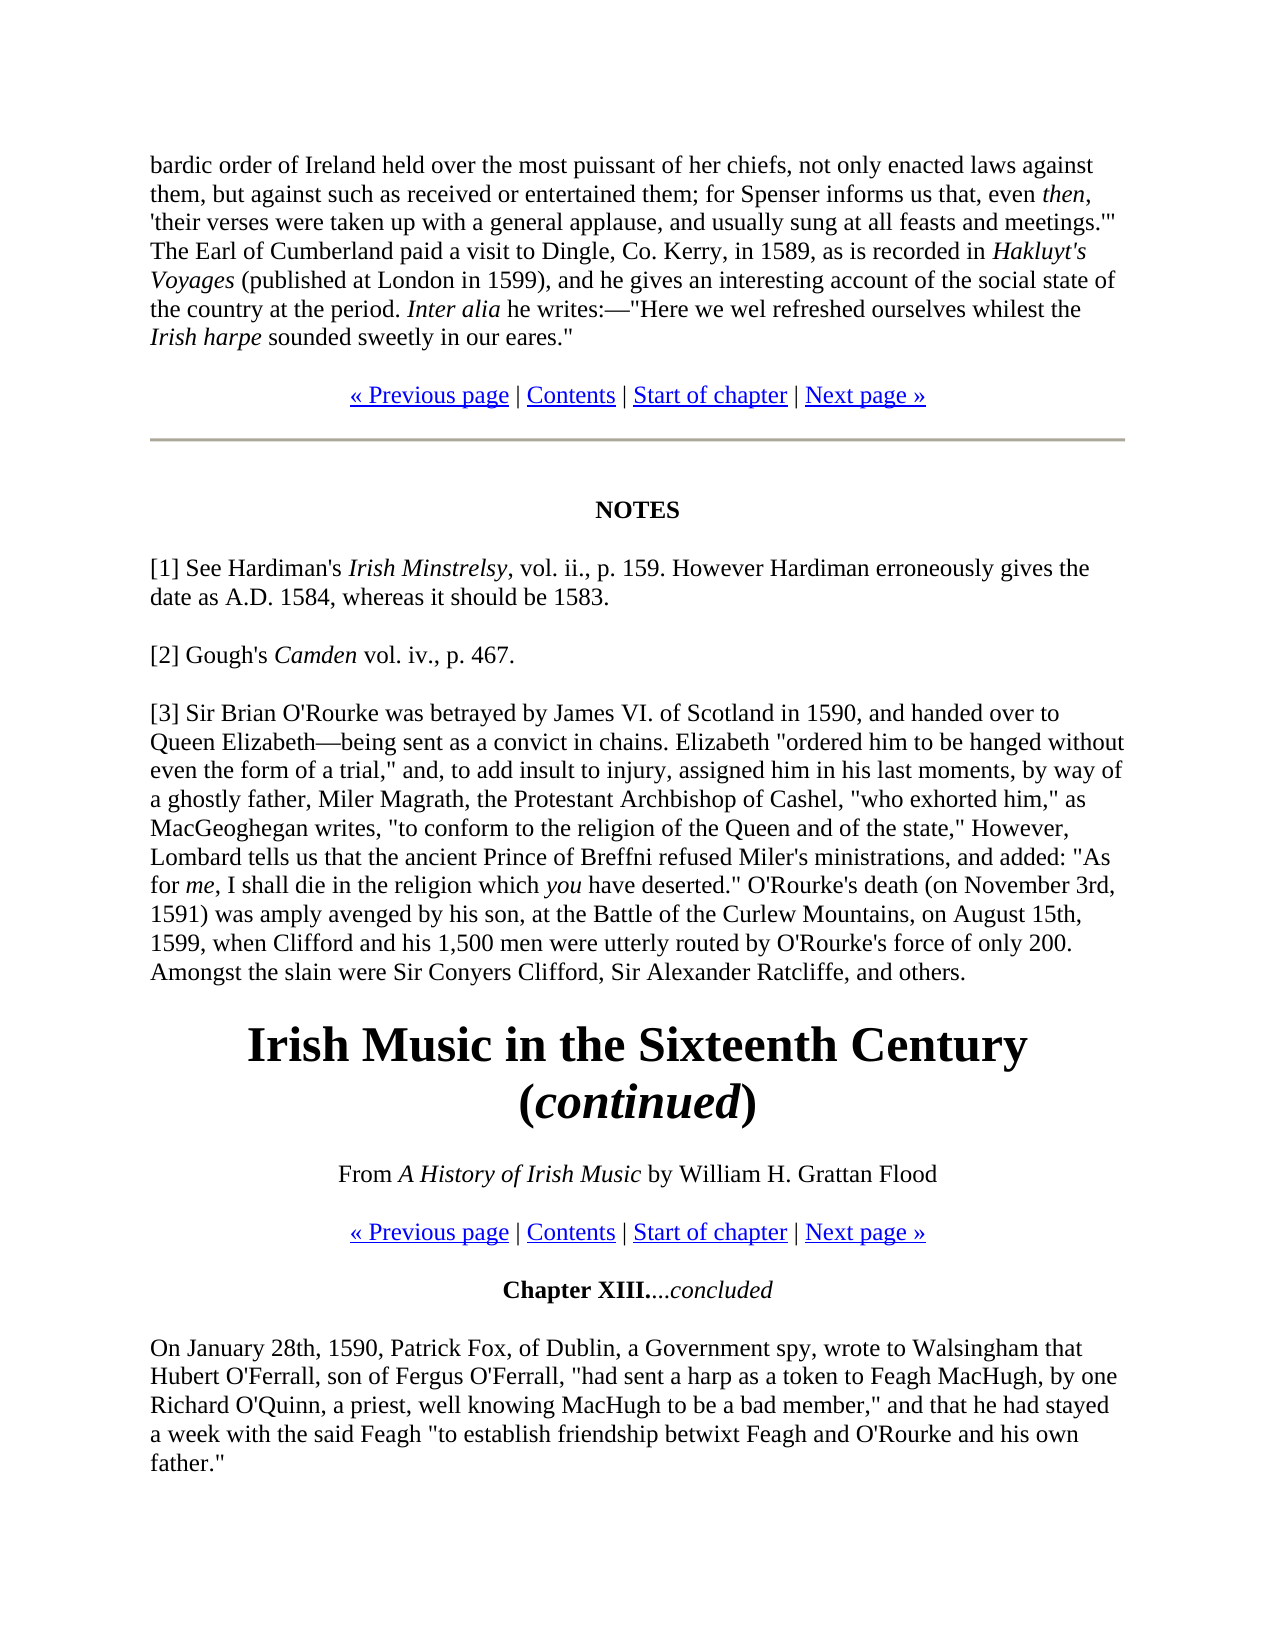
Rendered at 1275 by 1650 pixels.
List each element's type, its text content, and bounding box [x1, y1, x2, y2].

text [2] Gough's Camden vol. iv., p. 467. [150, 640, 1125, 669]
text On January 28th, 1590, Patrick Fox, of Dublin, a Government spy, wrote to Walsingham that Hubert O'Ferrall, son of Fergus O'Ferrall, "had sent a harp as a token to Feagh MacHugh, by one Richard O'Quinn, a priest, well knowing MacHugh to be a bad member," and that he had stayed a week with the said Feagh "to establish friendship betwixt Feagh and O'Rourke and his own father." [150, 1333, 1125, 1476]
text [3] Sir Brian O'Rourke was betrayed by James VI. of Scotland in 1590, and handed over to Queen Elizabeth—being sent as a convict in chains. Elizabeth "ordered him to be hanged without even the form of a trial," and, to add insult to injury, assigned him in his last moments, by way of a ghostly father, Miler Magrath, the Protestant Archbishop of Cashel, "who exhorted him," as MacGeoghegan writes, "to conform to the religion of the Queen and of the state," However, Lombard tells us that the ancient Prince of Breffni refused Miler's ministrations, and added: "As for me, I shall die in the religion which you have deserted." O'Rourke's death (on November 3rd, 1591) was amply avenged by his son, at the Battle of the Curlew Mountains, on August 15th, 1599, when Clifford and his 1,500 men were utterly routed by O'Rourke's force of only 200. Amongst the slain were Sir Conyers Clifford, Sir Alexander Ratcliffe, and others. [150, 698, 1125, 986]
text NOTES [150, 496, 1125, 524]
text Chapter XIII....concluded [150, 1275, 1125, 1303]
text « Previous page | Contents | Start of chapter | Next page » [150, 380, 1125, 409]
text « Previous page | Contents | Start of chapter | Next page » [150, 1217, 1125, 1246]
text [1] See Hardiman's Irish Minstrelsy, vol. ii., p. 159. However Hardiman erroneously gives the date as A.D. 1584, whereas it should be 1583. [150, 553, 1125, 611]
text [150, 150, 1125, 351]
text From A History of Irish Music by William H. Grattan Flood [150, 1159, 1125, 1188]
subtitle Irish Music in the Sixteenth Century (continued) [150, 1015, 1125, 1130]
